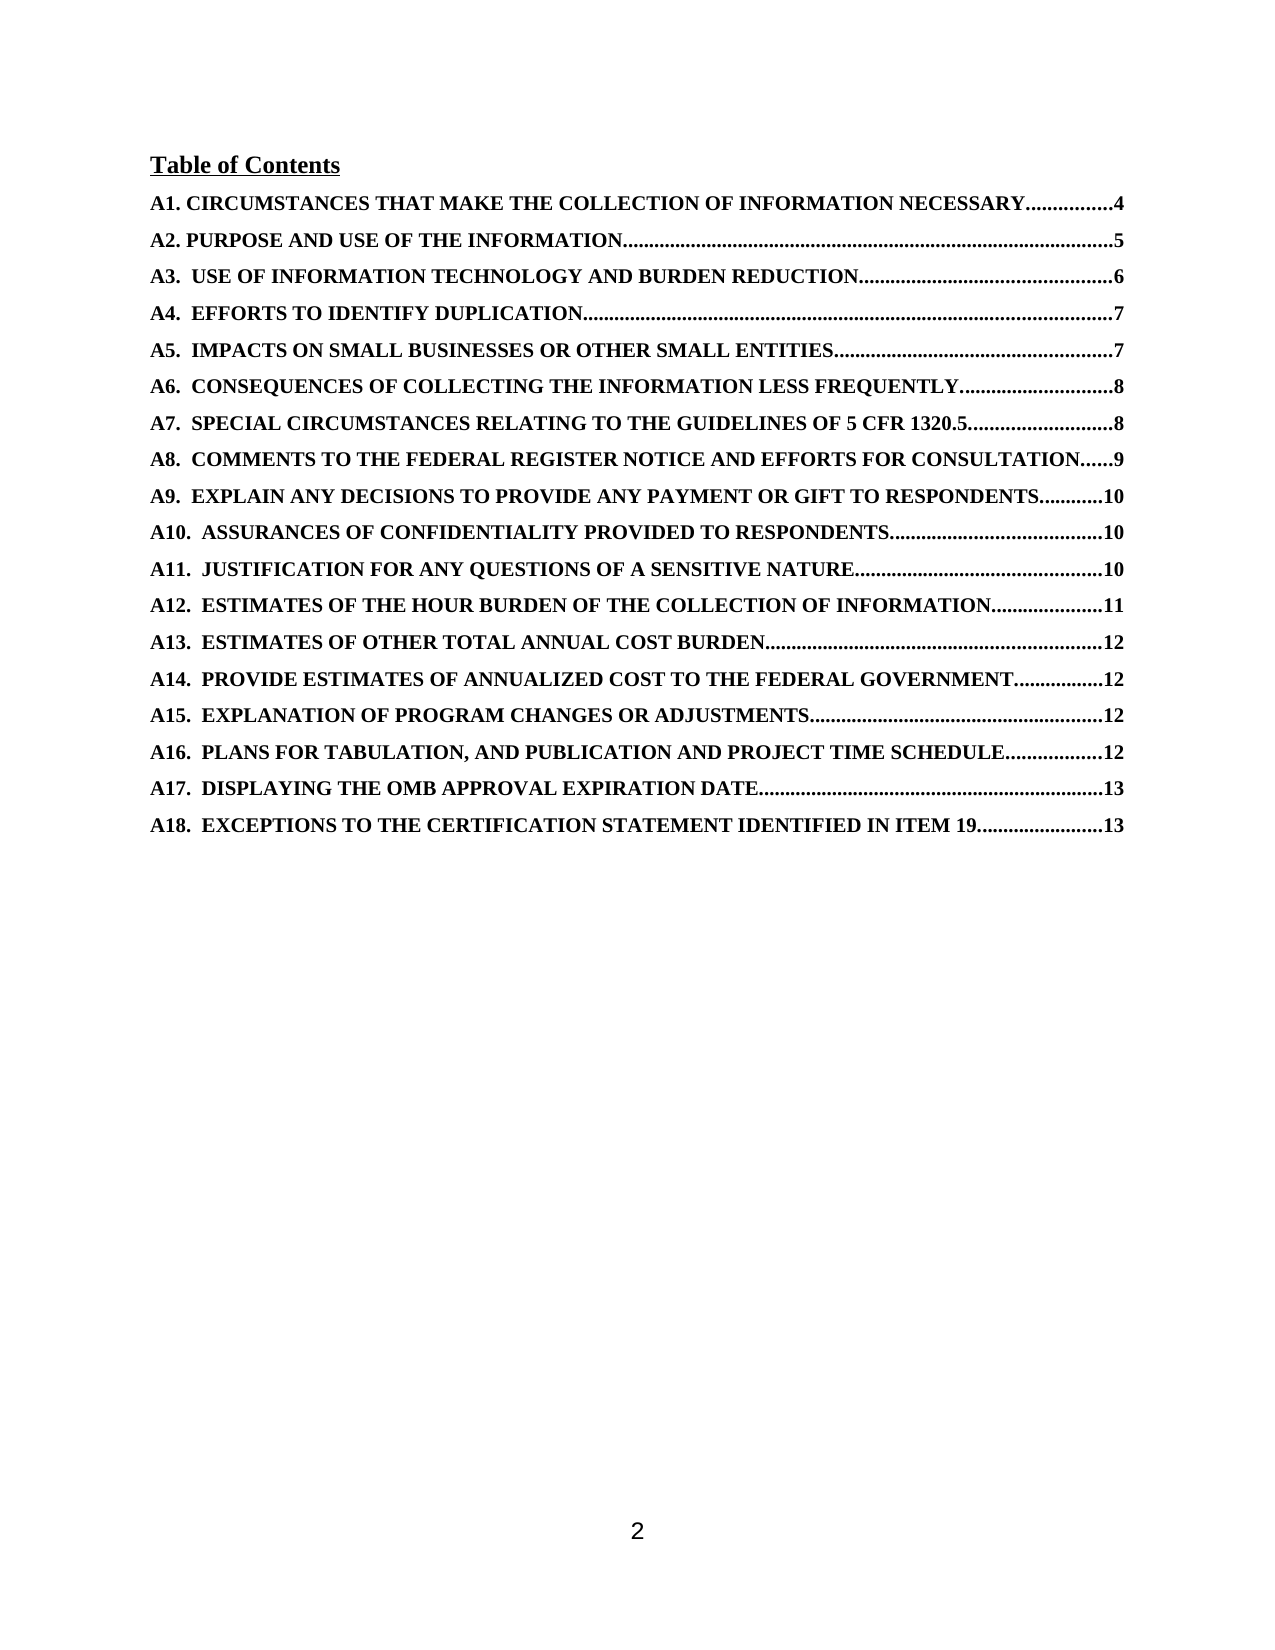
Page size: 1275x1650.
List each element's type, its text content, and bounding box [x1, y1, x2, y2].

text A6. Consequences of collecting the information less frequently. 8 [150, 374, 1125, 398]
text A12. Estimates of the hour burden of the collection of information. 11 [150, 593, 1125, 617]
text A5. Impacts on small businesses or other small entities. 7 [150, 337, 1125, 362]
text A2. Purpose and Use of the Information. 5 [150, 228, 1125, 252]
text A7. Special circumstances relating to the Guidelines of 5 CFR 1320.5. 8 [150, 411, 1125, 435]
text A1. Circumstances that make the collection of information necessary. 4 [150, 191, 1125, 215]
text A16. Plans for tabulation, and publication and project time schedule. 12 [150, 740, 1125, 764]
text A3. Use of information technology and burden reduction. 6 [150, 264, 1125, 288]
text A8. Comments to the Federal Register Notice and efforts for consultation. 9 [150, 447, 1125, 471]
text Table of Contents [150, 150, 1125, 179]
text A14. Provide estimates of annualized cost to the Federal government. 12 [150, 667, 1125, 691]
text A15. Explanation of program changes or adjustments. 12 [150, 703, 1125, 727]
text A9. Explain any decisions to provide any payment or gift to respondents. 10 [150, 484, 1125, 508]
text A13. Estimates of other total annual cost burden. 12 [150, 630, 1125, 654]
text A11. Justification for any questions of a sensitive nature. 10 [150, 557, 1125, 581]
text A17. Displaying the OMB Approval Expiration Date. 13 [150, 776, 1125, 800]
text A10. Assurances of confidentiality provided to respondents. 10 [150, 520, 1125, 544]
text A18. Exceptions to the certification statement identified in Item 19. 13 [150, 813, 1125, 837]
text A4. Efforts to identify duplication. 7 [150, 301, 1125, 325]
